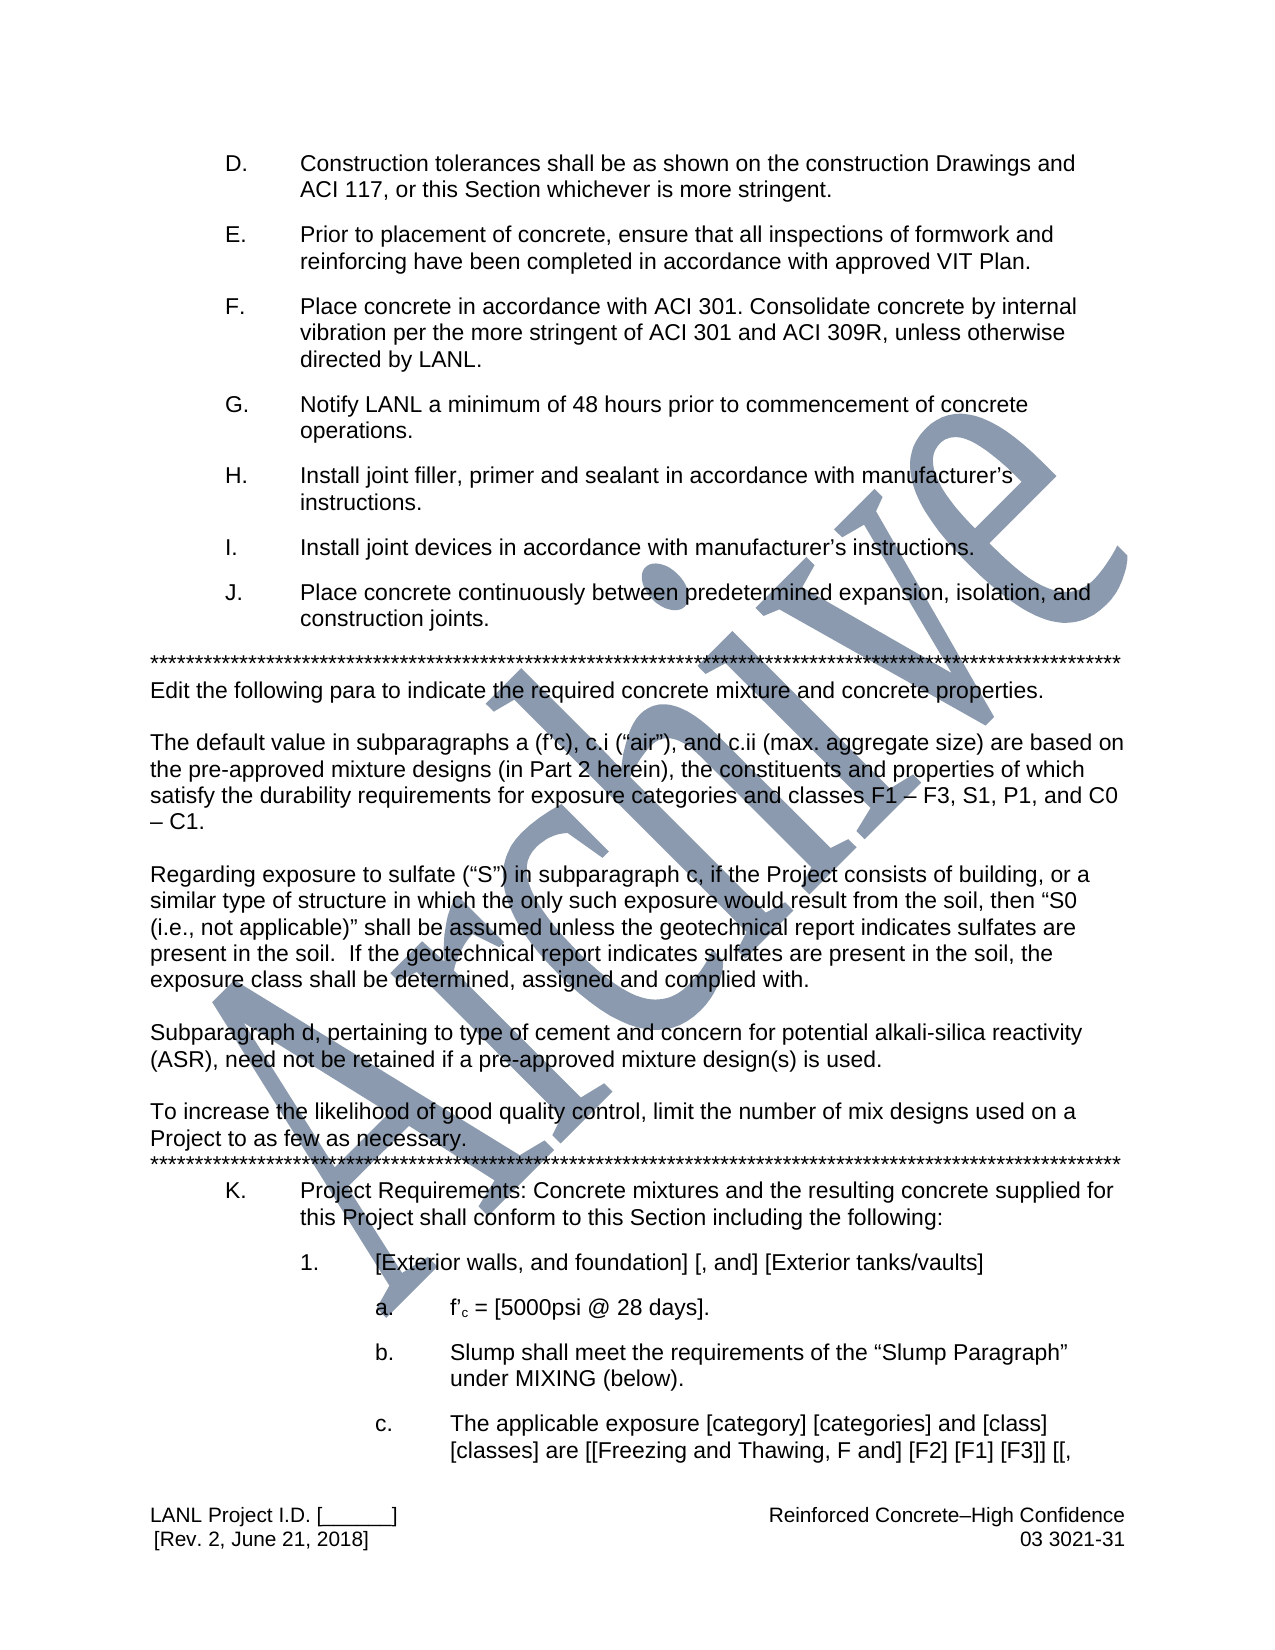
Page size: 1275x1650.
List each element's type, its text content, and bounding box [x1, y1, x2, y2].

list Place concrete in accordance with ACI 301. Consolidate concrete by internal vibration per the more stringent of ACI 301 and ACI 309R, unless otherwise directed by LANL. [225, 293, 1125, 372]
text ************************************************************************************************************* [150, 650, 1125, 677]
text The default value in subparagraphs a (f’c), c.i (“air”), and c.ii (max. aggregate size) are based on the pre-approved mixture designs (in Part 2 herein), the constituents and properties of which satisfy the durability requirements for exposure categories and classes F1 – F3, S1, P1, and C0 – C1. [150, 729, 1125, 835]
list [375, 1410, 1125, 1463]
list Slump shall meet the requirements of the “Slump Paragraph” under MIXING (below). [375, 1339, 1125, 1392]
list Install joint filler, primer and sealant in accordance with manufacturer’s instructions. [225, 462, 1125, 515]
list Install joint devices in accordance with manufacturer’s instructions. [225, 534, 1125, 560]
list f’c = [5000psi @ 28 days]. [375, 1294, 1125, 1320]
text Subparagraph d, pertaining to type of cement and concern for potential alkali-silica reactivity (ASR), need not be retained if a pre-approved mixture design(s) is used. [150, 1019, 1125, 1072]
list Construction tolerances shall be as shown on the construction Drawings and ACI 117, or this Section whichever is more stringent. [225, 150, 1125, 203]
list [Exterior walls, and foundation] [, and] [Exterior tanks/vaults] [300, 1249, 1125, 1275]
list Place concrete continuously between predetermined expansion, isolation, and construction joints. [225, 579, 1125, 631]
text Edit the following para to indicate the required concrete mixture and concrete properties. [150, 677, 1125, 703]
text ************************************************************************************************************* [150, 1151, 1125, 1177]
text To increase the likelihood of good quality control, limit the number of mix designs used on a Project to as few as necessary. [150, 1098, 1125, 1151]
list Prior to placement of concrete, ensure that all inspections of formwork and reinforcing have been completed in accordance with approved VIT Plan. [225, 221, 1125, 274]
text Regarding exposure to sulfate (“S”) in subparagraph c, if the Project consists of building, or a similar type of structure in which the only such exposure would result from the soil, then “S0 (i.e., not applicable)” shall be assumed unless the geotechnical report indicates sulfates are present in the soil. If the geotechnical report indicates sulfates are present in the soil, the exposure class shall be determined, assigned and complied with. [150, 861, 1125, 993]
list Project Requirements: Concrete mixtures and the resulting concrete supplied for this Project shall conform to this Section including the following: [225, 1177, 1125, 1230]
list Notify LANL a minimum of 48 hours prior to commencement of concrete operations. [225, 391, 1125, 443]
